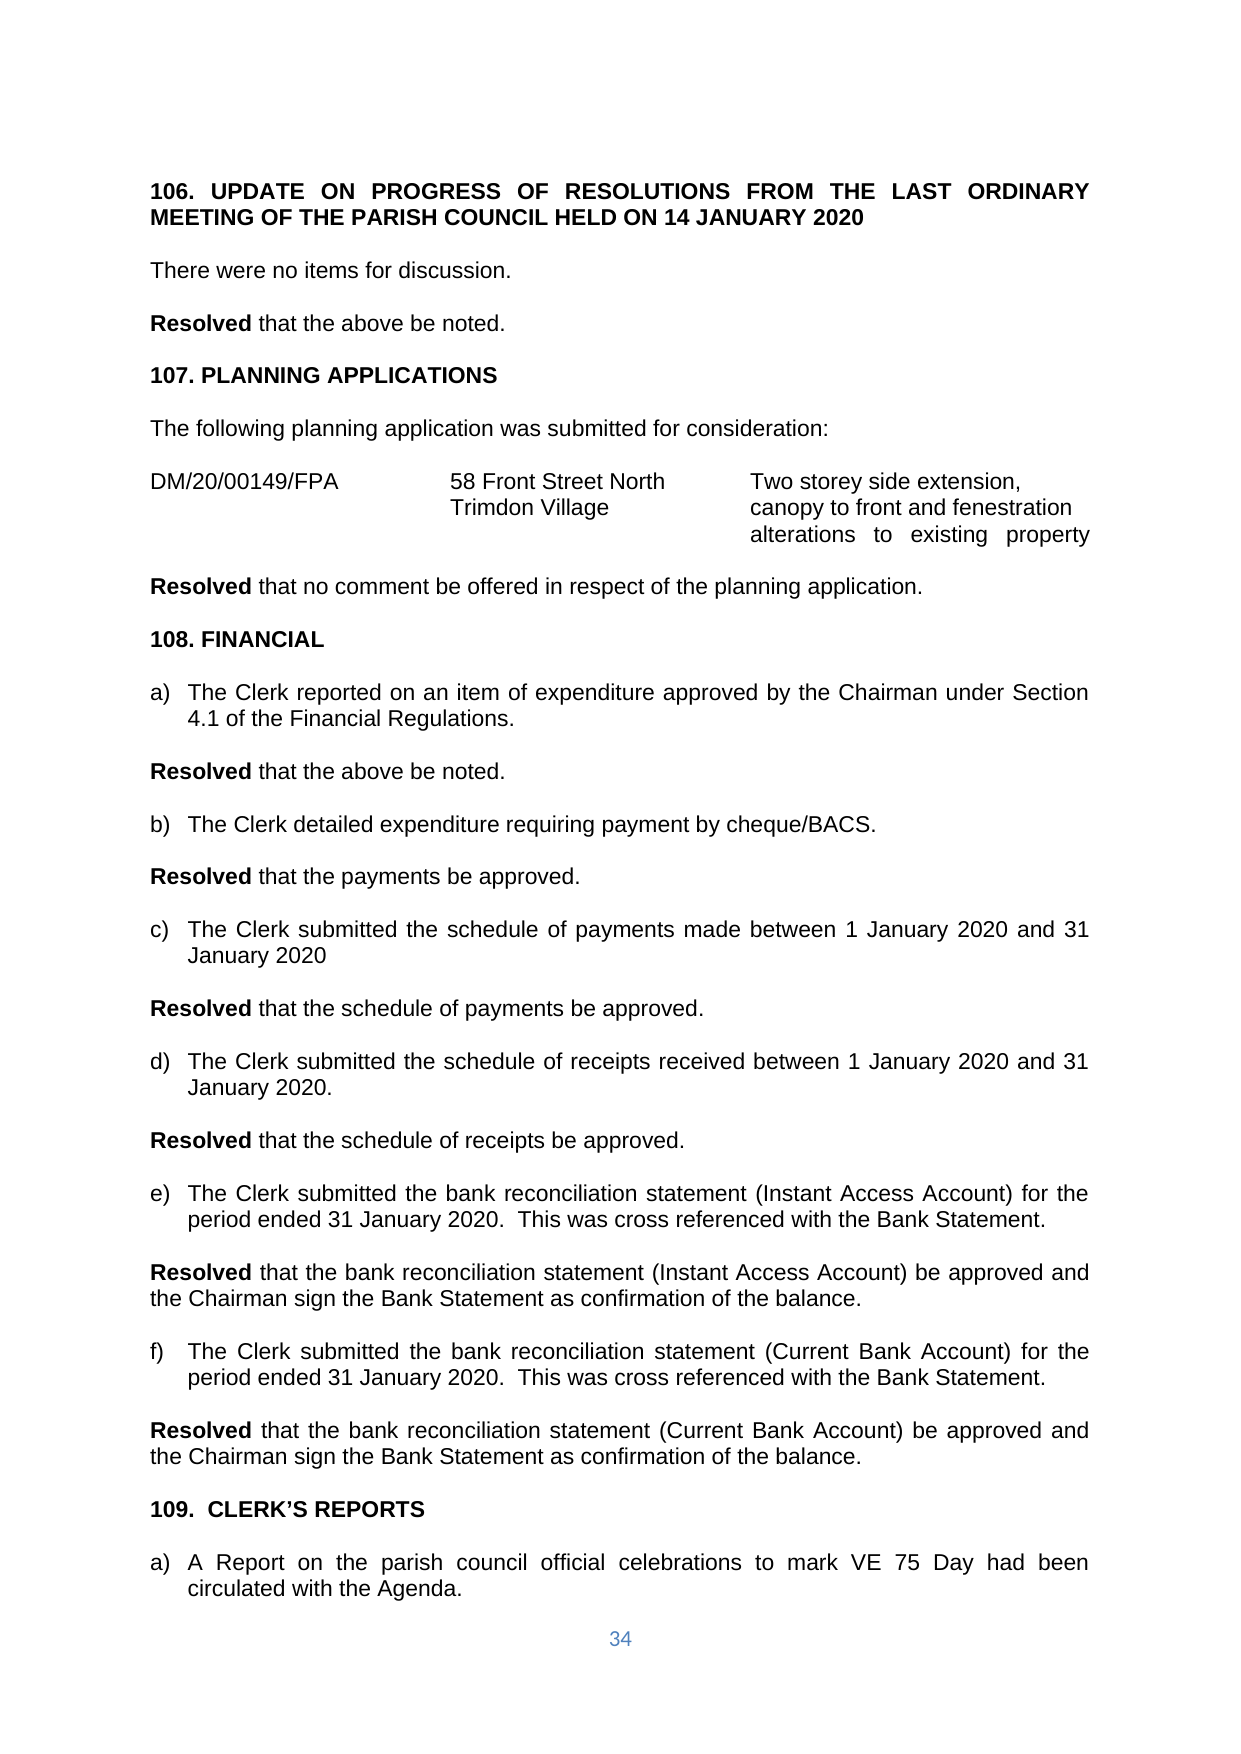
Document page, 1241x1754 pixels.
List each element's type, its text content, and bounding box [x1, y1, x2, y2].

list The Clerk submitted the bank reconciliation statement (Current Bank Account) for the period ended 31 January 2020. This was cross referenced with the Bank Statement. [150, 1338, 1090, 1390]
list The Clerk submitted the schedule of payments made between 1 January 2020 and 31 January 2020 [150, 916, 1090, 969]
text Resolved that the above be noted. [150, 310, 1090, 336]
list A Report on the parish council official celebrations to mark VE 75 Day had been circulated with the Agenda. [150, 1548, 1090, 1601]
text 106. UPDATE ON PROGRESS OF RESOLUTIONS FROM THE LAST ORDINARY MEETING OF THE PARISH COUNCIL HELD ON 14 JANUARY 2020 [150, 178, 1090, 231]
list The Clerk reported on an item of expenditure approved by the Chairman under Section 4.1 of the Financial Regulations. [150, 679, 1090, 731]
text The following planning application was submitted for consideration: [150, 415, 1090, 442]
list The Clerk submitted the bank reconciliation statement (Instant Access Account) for the period ended 31 January 2020. This was cross referenced with the Bank Statement. [150, 1179, 1090, 1232]
text There were no items for discussion. [150, 257, 1090, 283]
text Resolved that the payments be approved. [150, 863, 1090, 889]
text Resolved that the schedule of receipts be approved. [150, 1127, 1090, 1153]
text 109. CLERK’S REPORTS [150, 1496, 1090, 1522]
list The Clerk submitted the schedule of receipts received between 1 January 2020 and 31 January 2020. [150, 1048, 1090, 1100]
text Resolved that the schedule of payments be approved. [150, 995, 1090, 1021]
text Resolved that the above be noted. [150, 758, 1090, 784]
text alterations to existing property [150, 521, 1090, 573]
text Resolved that the bank reconciliation statement (Current Bank Account) be approved and the Chairman sign the Bank Statement as confirmation of the balance. [150, 1417, 1090, 1469]
text 107. PLANNING APPLICATIONS [150, 362, 1090, 389]
text DM/20/00149/FPA 58 Front Street North Two storey side extension, [150, 468, 1090, 494]
text Resolved that the bank reconciliation statement (Instant Access Account) be approved and the Chairman sign the Bank Statement as confirmation of the balance. [150, 1258, 1090, 1311]
list The Clerk detailed expenditure requiring payment by cheque/BACS. [150, 811, 1090, 837]
text Trimdon Village canopy to front and fenestration [150, 494, 1090, 521]
text Resolved that no comment be offered in respect of the planning application. [150, 573, 1090, 600]
text 108. FINANCIAL [150, 626, 1090, 652]
